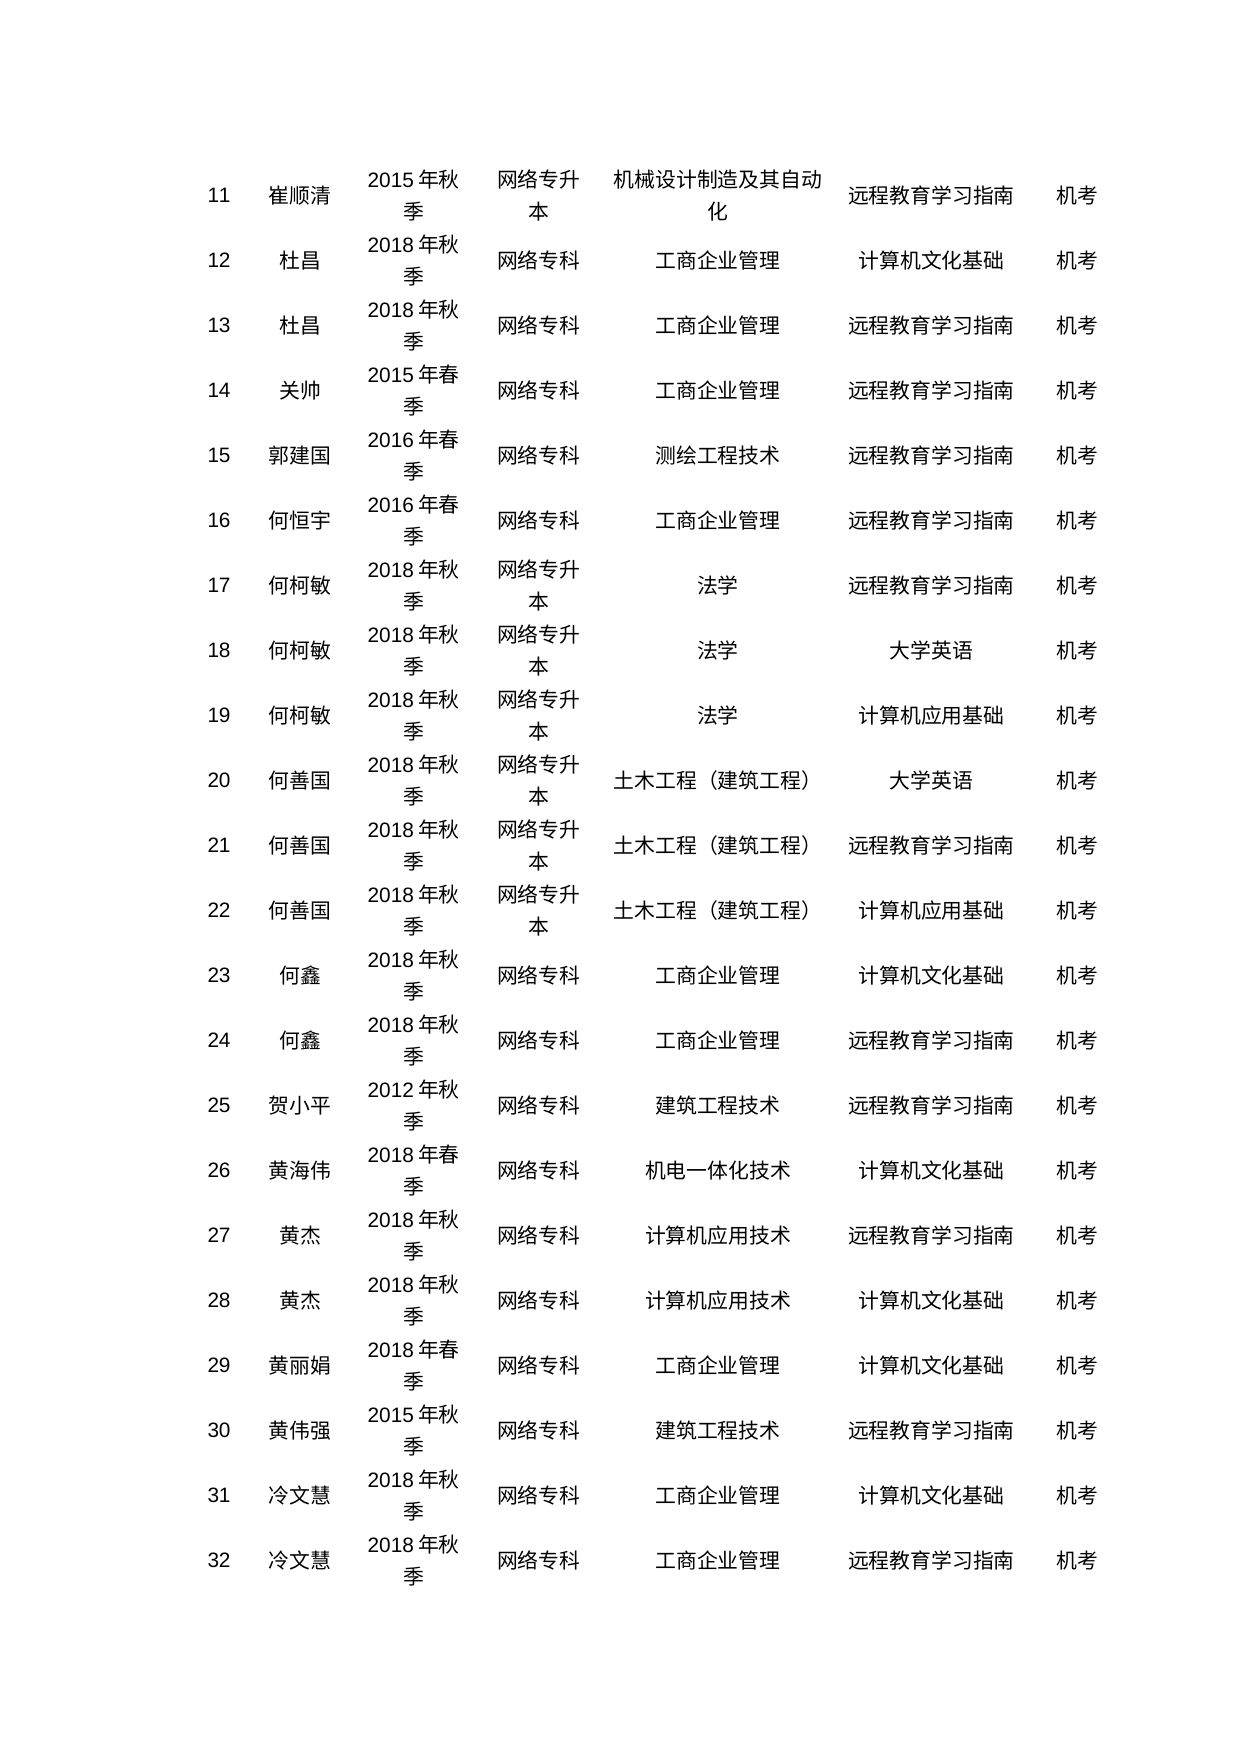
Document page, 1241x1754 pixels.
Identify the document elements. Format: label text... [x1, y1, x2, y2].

table_cell 远程教育学习指南 [835, 1527, 1027, 1592]
table_cell 何善国 [250, 747, 350, 812]
table_cell 机考 [1027, 877, 1127, 942]
table_cell 机考 [1027, 1267, 1127, 1332]
table_cell 机考 [1027, 552, 1127, 617]
table_cell 何柯敏 [250, 682, 350, 747]
table_cell 计算机应用基础 [835, 877, 1027, 942]
table_cell 机考 [1027, 942, 1127, 1007]
table_cell 何鑫 [250, 1007, 350, 1072]
table_cell 机考 [1027, 162, 1127, 227]
table_cell 大学英语 [835, 747, 1027, 812]
table_cell 网络专升本 [477, 162, 600, 227]
table_cell 网络专科 [477, 1007, 600, 1072]
table_cell 远程教育学习指南 [835, 292, 1027, 357]
table_cell 22 [188, 877, 250, 942]
table_cell 31 [188, 1462, 250, 1527]
table_cell 测绘工程技术 [600, 422, 835, 487]
table_cell 工商企业管理 [600, 227, 835, 292]
table_cell 网络专科 [477, 227, 600, 292]
table_cell 机考 [1027, 1462, 1127, 1527]
table_cell 网络专科 [477, 1072, 600, 1137]
table_cell 30 [188, 1397, 250, 1462]
table_cell 网络专科 [477, 1397, 600, 1462]
table_cell 机械设计制造及其自动化 [600, 162, 835, 227]
table_cell 机考 [1027, 682, 1127, 747]
table_cell 14 [188, 357, 250, 422]
table_cell 网络专升本 [477, 747, 600, 812]
table_cell 何善国 [250, 812, 350, 877]
table_cell 机考 [1027, 747, 1127, 812]
table_cell 何鑫 [250, 942, 350, 1007]
table_cell 计算机应用基础 [835, 682, 1027, 747]
table_cell 远程教育学习指南 [835, 552, 1027, 617]
table_cell 2018年秋季 [350, 1527, 477, 1592]
table_cell 机考 [1027, 1202, 1127, 1267]
table_cell 远程教育学习指南 [835, 1397, 1027, 1462]
table_cell 计算机文化基础 [835, 227, 1027, 292]
table_cell 杜昌 [250, 292, 350, 357]
table_cell 网络专科 [477, 357, 600, 422]
table_cell 远程教育学习指南 [835, 812, 1027, 877]
table_cell 11 [188, 162, 250, 227]
table_cell 远程教育学习指南 [835, 1202, 1027, 1267]
table_cell 21 [188, 812, 250, 877]
table_cell 网络专科 [477, 422, 600, 487]
table_cell 网络专科 [477, 1202, 600, 1267]
table_cell 崔顺清 [250, 162, 350, 227]
table_cell 27 [188, 1202, 250, 1267]
table_cell 2018年春季 [350, 1332, 477, 1397]
table_cell 2018年春季 [350, 1137, 477, 1202]
table_cell 何善国 [250, 877, 350, 942]
table_cell 机考 [1027, 1397, 1127, 1462]
table_cell 2012年秋季 [350, 1072, 477, 1137]
table_cell 何柯敏 [250, 617, 350, 682]
table_cell 网络专科 [477, 292, 600, 357]
table_cell 网络专科 [477, 942, 600, 1007]
table_cell 远程教育学习指南 [835, 162, 1027, 227]
table_cell 网络专科 [477, 487, 600, 552]
table_cell 网络专升本 [477, 877, 600, 942]
table_cell 何柯敏 [250, 552, 350, 617]
table_cell 工商企业管理 [600, 1332, 835, 1397]
table_cell 贺小平 [250, 1072, 350, 1137]
table_cell 远程教育学习指南 [835, 487, 1027, 552]
table_cell 2018年秋季 [350, 1462, 477, 1527]
table_cell 16 [188, 487, 250, 552]
table_cell 黄海伟 [250, 1137, 350, 1202]
table_cell 机考 [1027, 1072, 1127, 1137]
table_cell 20 [188, 747, 250, 812]
table_cell 19 [188, 682, 250, 747]
table_cell 机考 [1027, 227, 1127, 292]
table_cell 冷文慧 [250, 1462, 350, 1527]
table_cell 计算机应用技术 [600, 1267, 835, 1332]
table_cell 机考 [1027, 812, 1127, 877]
table_cell 机考 [1027, 422, 1127, 487]
table_cell 工商企业管理 [600, 1007, 835, 1072]
table_cell 郭建国 [250, 422, 350, 487]
table_cell 26 [188, 1137, 250, 1202]
table_cell 15 [188, 422, 250, 487]
table_cell 大学英语 [835, 617, 1027, 682]
table_cell 13 [188, 292, 250, 357]
table_cell 2018年秋季 [350, 812, 477, 877]
table_cell 2018年秋季 [350, 877, 477, 942]
table_cell 机考 [1027, 487, 1127, 552]
table_cell 黄杰 [250, 1267, 350, 1332]
table_cell 计算机应用技术 [600, 1202, 835, 1267]
table_cell 网络专科 [477, 1267, 600, 1332]
table_cell 网络专科 [477, 1332, 600, 1397]
table_cell 计算机文化基础 [835, 1462, 1027, 1527]
table_cell 2018年秋季 [350, 682, 477, 747]
table_cell 黄杰 [250, 1202, 350, 1267]
table_cell 建筑工程技术 [600, 1072, 835, 1137]
table_cell 杜昌 [250, 227, 350, 292]
table_cell 网络专升本 [477, 617, 600, 682]
table_cell 2015年春季 [350, 357, 477, 422]
table_cell 网络专科 [477, 1527, 600, 1592]
table_cell 计算机文化基础 [835, 942, 1027, 1007]
table_cell 网络专升本 [477, 552, 600, 617]
table_cell 建筑工程技术 [600, 1397, 835, 1462]
table_cell 冷文慧 [250, 1527, 350, 1592]
table_cell 网络专升本 [477, 682, 600, 747]
table_cell 网络专科 [477, 1137, 600, 1202]
table_cell 2018年秋季 [350, 227, 477, 292]
table_cell 机考 [1027, 1007, 1127, 1072]
table_cell 17 [188, 552, 250, 617]
table_cell 2018年秋季 [350, 747, 477, 812]
table_cell 2015年秋季 [350, 1397, 477, 1462]
table_cell 工商企业管理 [600, 487, 835, 552]
table_cell 2018年秋季 [350, 1202, 477, 1267]
table_cell 法学 [600, 617, 835, 682]
table_cell 黄伟强 [250, 1397, 350, 1462]
table_cell 机电一体化技术 [600, 1137, 835, 1202]
table_cell 远程教育学习指南 [835, 1072, 1027, 1137]
table_cell 土木工程（建筑工程） [600, 747, 835, 812]
table_cell 黄丽娟 [250, 1332, 350, 1397]
table_cell 2018年秋季 [350, 1007, 477, 1072]
table_cell 工商企业管理 [600, 357, 835, 422]
table_cell 机考 [1027, 1137, 1127, 1202]
table_cell 25 [188, 1072, 250, 1137]
table_cell 计算机文化基础 [835, 1267, 1027, 1332]
table_cell 网络专科 [477, 1462, 600, 1527]
table_cell 2016年春季 [350, 487, 477, 552]
table_cell 2018年秋季 [350, 552, 477, 617]
table_cell 机考 [1027, 617, 1127, 682]
table_cell 土木工程（建筑工程） [600, 812, 835, 877]
table_cell 2016年春季 [350, 422, 477, 487]
table_cell 机考 [1027, 1527, 1127, 1592]
table_cell 工商企业管理 [600, 292, 835, 357]
table_cell 机考 [1027, 292, 1127, 357]
table_cell 18 [188, 617, 250, 682]
table_cell 2018年秋季 [350, 1267, 477, 1332]
table_cell 工商企业管理 [600, 1462, 835, 1527]
table_cell 计算机文化基础 [835, 1137, 1027, 1202]
table_cell 32 [188, 1527, 250, 1592]
table_cell 2018年秋季 [350, 942, 477, 1007]
table_cell 24 [188, 1007, 250, 1072]
table_cell 机考 [1027, 357, 1127, 422]
table_cell 远程教育学习指南 [835, 357, 1027, 422]
table_cell 12 [188, 227, 250, 292]
table_cell 2018年秋季 [350, 292, 477, 357]
table_cell 23 [188, 942, 250, 1007]
table_cell 工商企业管理 [600, 1527, 835, 1592]
table_cell 2018年秋季 [350, 617, 477, 682]
table_cell 28 [188, 1267, 250, 1332]
table_cell 机考 [1027, 1332, 1127, 1397]
table_cell 法学 [600, 552, 835, 617]
table_cell 何恒宇 [250, 487, 350, 552]
table_cell 土木工程（建筑工程） [600, 877, 835, 942]
table_cell 网络专升本 [477, 812, 600, 877]
table_cell 法学 [600, 682, 835, 747]
table_cell 远程教育学习指南 [835, 422, 1027, 487]
table_cell 工商企业管理 [600, 942, 835, 1007]
table_cell 远程教育学习指南 [835, 1007, 1027, 1072]
table_cell 29 [188, 1332, 250, 1397]
table_cell 关帅 [250, 357, 350, 422]
table_cell 2015年秋季 [350, 162, 477, 227]
table_cell 计算机文化基础 [835, 1332, 1027, 1397]
